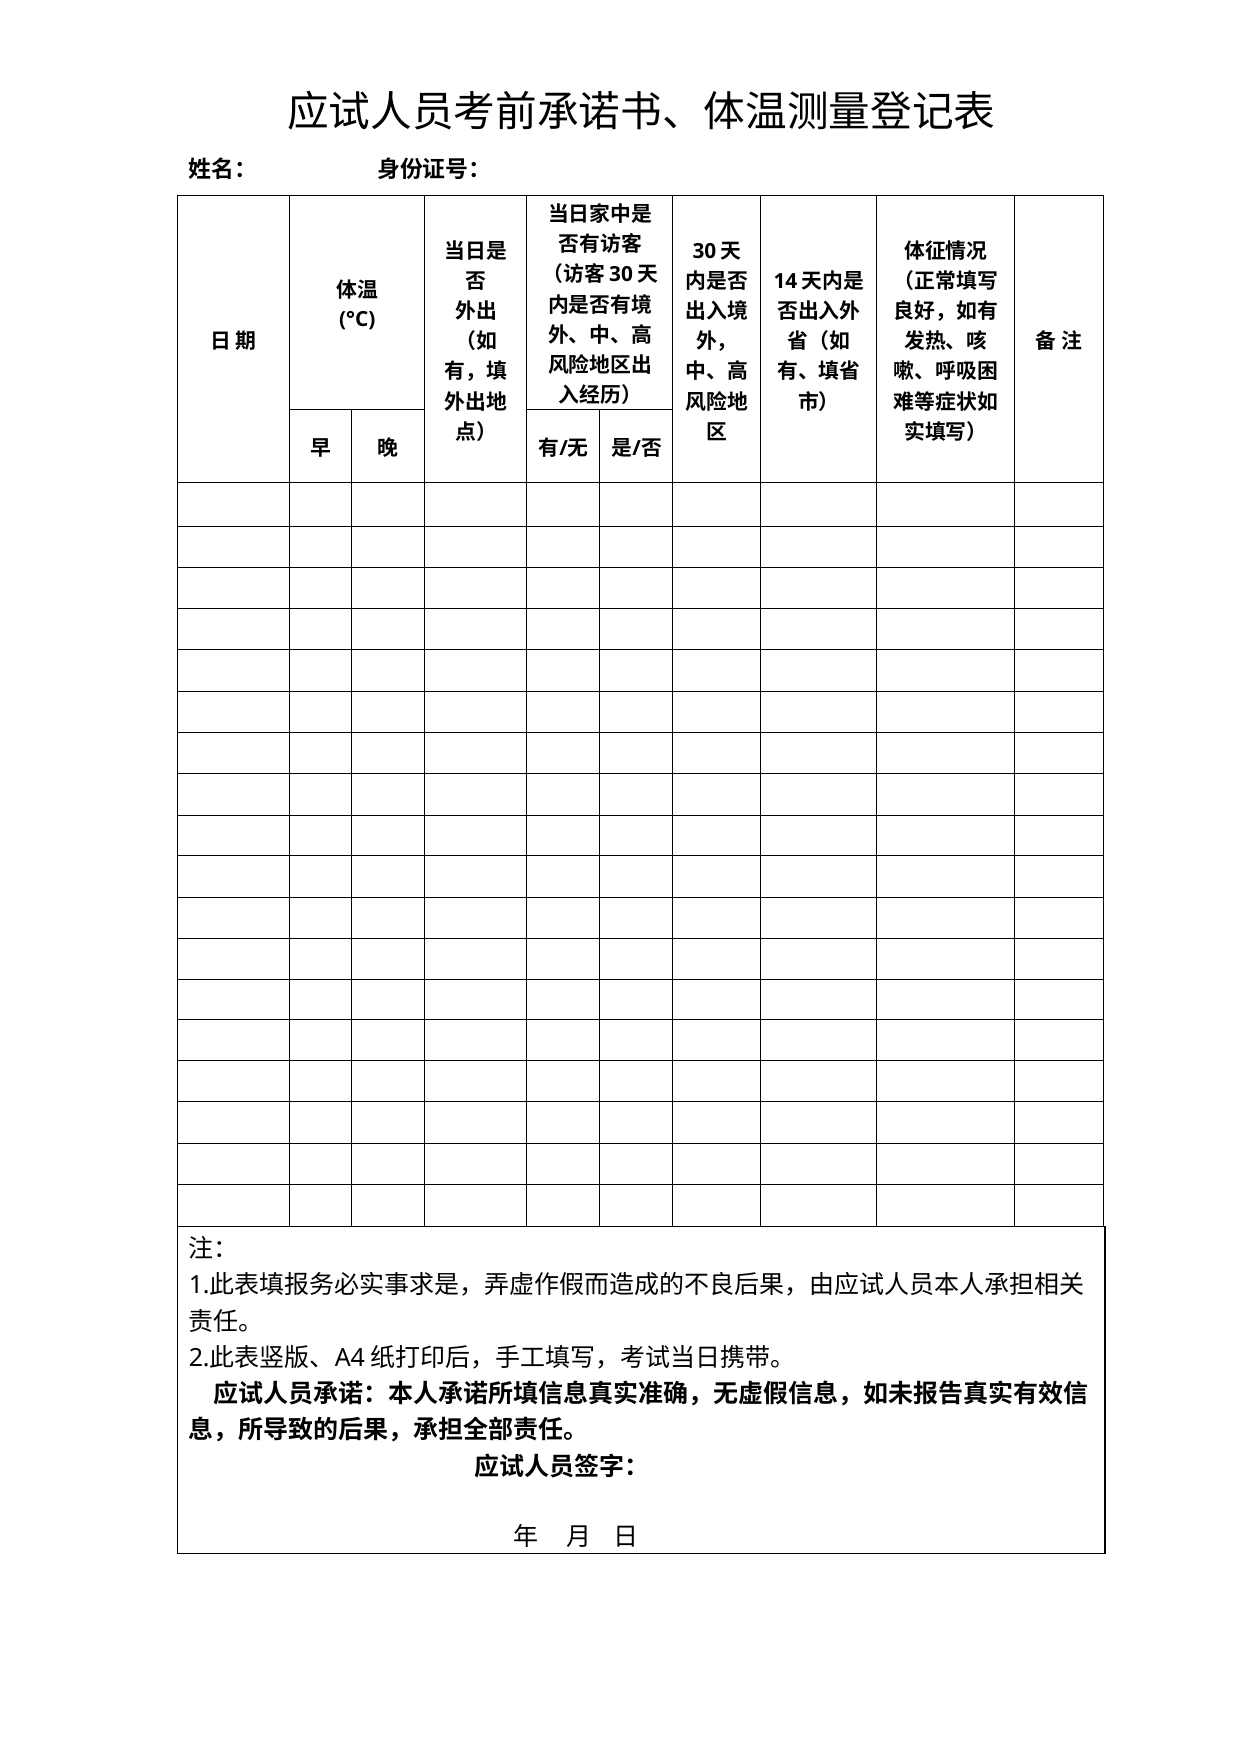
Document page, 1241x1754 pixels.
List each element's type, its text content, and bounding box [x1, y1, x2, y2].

table_cell [527, 527, 599, 567]
table_cell [761, 650, 876, 691]
table_cell [1015, 1061, 1103, 1101]
table_cell [877, 527, 1014, 567]
table_cell [425, 1061, 526, 1101]
table_cell [425, 483, 526, 526]
table_cell [600, 774, 672, 815]
table_cell [178, 733, 289, 772]
table_cell [425, 1144, 526, 1184]
table_cell [527, 1061, 599, 1101]
table_cell [352, 692, 424, 732]
table_cell [877, 1144, 1014, 1184]
table_cell 体温 (°C) [290, 196, 424, 409]
table_cell [761, 1102, 876, 1142]
table_cell [1015, 774, 1103, 815]
table_cell [178, 483, 289, 526]
table_cell [877, 898, 1014, 938]
table_cell [352, 483, 424, 526]
table_cell [290, 650, 351, 691]
table_cell [425, 609, 526, 649]
table_cell [352, 939, 424, 978]
table_cell [1015, 650, 1103, 691]
table_cell [600, 1020, 672, 1059]
table_cell [761, 733, 876, 772]
table_cell [761, 980, 876, 1019]
table_cell [673, 1102, 760, 1142]
table_cell [761, 1185, 876, 1226]
table_cell [352, 898, 424, 938]
table_cell [425, 692, 526, 732]
table_cell [178, 980, 289, 1019]
table_cell 日 期 [178, 196, 289, 482]
table_cell [352, 1020, 424, 1059]
table_cell [527, 1144, 599, 1184]
table_cell [761, 609, 876, 649]
table_cell 14天内是否出入外省（如有、填省市） [761, 196, 876, 482]
table_cell [600, 609, 672, 649]
table_cell [673, 774, 760, 815]
table_cell [761, 856, 876, 897]
table_cell [600, 816, 672, 854]
table_cell [527, 856, 599, 897]
table_cell [352, 816, 424, 854]
table_cell [178, 898, 289, 938]
table_cell [673, 568, 760, 608]
table_cell [425, 939, 526, 978]
table_cell [600, 527, 672, 567]
table_cell [178, 527, 289, 567]
table_cell [1015, 1020, 1103, 1059]
table_cell [425, 816, 526, 854]
table_cell [290, 980, 351, 1019]
table_cell [178, 816, 289, 854]
table_cell [1015, 1102, 1103, 1142]
table_cell [352, 1144, 424, 1184]
table_cell [178, 856, 289, 897]
table_cell [527, 483, 599, 526]
table_cell [877, 980, 1014, 1019]
table_cell [527, 980, 599, 1019]
table_cell [178, 609, 289, 649]
table_cell [1015, 980, 1103, 1019]
table_cell [600, 1102, 672, 1142]
table_cell 备 注 [1015, 196, 1103, 482]
table_cell [527, 1102, 599, 1142]
table_cell [673, 1061, 760, 1101]
table_cell [352, 733, 424, 772]
table_cell [1015, 568, 1103, 608]
table_cell [877, 733, 1014, 772]
table_cell [600, 568, 672, 608]
table_cell [290, 856, 351, 897]
table_cell [600, 650, 672, 691]
table_cell [1015, 1185, 1103, 1226]
table_cell [527, 568, 599, 608]
table_cell [290, 692, 351, 732]
table_cell [527, 692, 599, 732]
table_cell [673, 816, 760, 854]
table_cell 当日是否 外出（如有，填外出地点） [425, 196, 526, 482]
table_cell [877, 1185, 1014, 1226]
table_cell [673, 856, 760, 897]
table_cell [761, 774, 876, 815]
table_cell [600, 1061, 672, 1101]
table_cell [877, 1020, 1014, 1059]
table_cell 体征情况 （正常填写良好，如有发热、咳嗽、呼吸困难等症状如实填写） [877, 196, 1014, 482]
table_cell [425, 774, 526, 815]
table_cell [352, 1185, 424, 1226]
table_cell [877, 856, 1014, 897]
table_cell [1015, 1144, 1103, 1184]
table_cell [877, 774, 1014, 815]
table_cell [290, 1102, 351, 1142]
table_cell [600, 483, 672, 526]
table_cell [877, 692, 1014, 732]
table_cell [178, 568, 289, 608]
table_cell [290, 816, 351, 854]
table_cell [527, 650, 599, 691]
table_cell [761, 1020, 876, 1059]
table_cell 是/否 [600, 410, 672, 482]
table_cell [761, 483, 876, 526]
table_cell [178, 1185, 289, 1226]
table_cell [673, 527, 760, 567]
table_cell [425, 527, 526, 567]
table_cell [600, 980, 672, 1019]
table_cell [673, 1020, 760, 1059]
table_cell 早 [290, 410, 351, 482]
table_cell [527, 1185, 599, 1226]
table_cell [178, 939, 289, 978]
table_cell [425, 898, 526, 938]
table_cell [352, 856, 424, 897]
table_cell [527, 609, 599, 649]
table_cell [877, 650, 1014, 691]
table_cell [877, 483, 1014, 526]
table_cell [425, 1102, 526, 1142]
table_cell [877, 609, 1014, 649]
table_cell [527, 898, 599, 938]
table_cell [673, 1185, 760, 1226]
table_cell [425, 650, 526, 691]
table_cell [761, 939, 876, 978]
table_cell [290, 1020, 351, 1059]
table_cell [290, 1185, 351, 1226]
table_cell 晚 [352, 410, 424, 482]
table_cell [877, 568, 1014, 608]
table_cell [1015, 609, 1103, 649]
table_cell [673, 650, 760, 691]
table_cell [1015, 527, 1103, 567]
table_cell [877, 939, 1014, 978]
table_cell 30天内是否出入境外，中、高风险地区 [673, 196, 760, 482]
table_cell [425, 856, 526, 897]
table_cell [1015, 856, 1103, 897]
table_cell [178, 650, 289, 691]
table_header 应试人员考前承诺书、体温测量登记表 [177, 77, 1105, 139]
table_cell [673, 483, 760, 526]
table_cell [352, 1102, 424, 1142]
table_cell [352, 774, 424, 815]
table_cell [290, 483, 351, 526]
table_cell [527, 816, 599, 854]
table_cell [290, 939, 351, 978]
table_cell [1015, 816, 1103, 854]
table_cell [352, 568, 424, 608]
table_cell [761, 1061, 876, 1101]
table_cell [761, 816, 876, 854]
table_cell [1015, 898, 1103, 938]
table_cell [600, 898, 672, 938]
table_cell [178, 1144, 289, 1184]
table_cell [527, 733, 599, 772]
table_cell [425, 568, 526, 608]
table_cell 有/无 [527, 410, 599, 482]
table_cell [352, 609, 424, 649]
table_cell [673, 980, 760, 1019]
table_cell [178, 692, 289, 732]
table_cell [527, 1020, 599, 1059]
table_cell [352, 527, 424, 567]
table_cell [425, 1020, 526, 1059]
table_cell [178, 1061, 289, 1101]
table_cell [673, 733, 760, 772]
table_cell [877, 1102, 1014, 1142]
table_cell [425, 1185, 526, 1226]
table_cell [425, 733, 526, 772]
table_cell [673, 609, 760, 649]
table_cell [290, 568, 351, 608]
table_cell [1015, 733, 1103, 772]
table_cell [425, 980, 526, 1019]
table_cell [761, 692, 876, 732]
table_cell [290, 1061, 351, 1101]
table_cell [877, 1061, 1014, 1101]
table_cell [600, 939, 672, 978]
table_cell [178, 1102, 289, 1142]
table_cell [290, 527, 351, 567]
table_cell [352, 1061, 424, 1101]
table_cell [178, 1020, 289, 1059]
table_cell [527, 774, 599, 815]
table_cell [352, 650, 424, 691]
table_cell [178, 774, 289, 815]
table_cell [600, 1144, 672, 1184]
table_cell [1015, 692, 1103, 732]
table_cell [673, 898, 760, 938]
table_cell [673, 692, 760, 732]
table_cell [290, 733, 351, 772]
table_cell [527, 939, 599, 978]
table_cell [673, 939, 760, 978]
table_cell [290, 1144, 351, 1184]
table_cell 姓名： 身份证号： [177, 139, 1105, 195]
table_cell [877, 816, 1014, 854]
table_cell [761, 568, 876, 608]
table_cell [600, 856, 672, 897]
table_cell 当日家中是否有访客（访客30天内是否有境外、中、高风险地区出入经历） [527, 196, 672, 409]
table_cell [600, 1185, 672, 1226]
table_cell [673, 1144, 760, 1184]
table_cell [290, 609, 351, 649]
table_cell [352, 980, 424, 1019]
table_cell [290, 774, 351, 815]
table_cell [1015, 939, 1103, 978]
table_cell [290, 898, 351, 938]
table_cell 注： 1.此表填报务必实事求是，弄虚作假而造成的不良后果，由应试人员本人承担相关责任。 2.此表竖版、A4纸打印后，手工填写，考试当日携带。 应试人员承诺：本人承诺所填信息真实准确，无虚假信息，如未报告真实有效信息，所导致的后果，承担全部责任。 应试人员签字： 年 月 日 [178, 1227, 1104, 1553]
table_cell [761, 527, 876, 567]
table_cell [600, 733, 672, 772]
table_cell [600, 692, 672, 732]
table_cell [761, 1144, 876, 1184]
table_cell [761, 898, 876, 938]
table_cell [1015, 483, 1103, 526]
